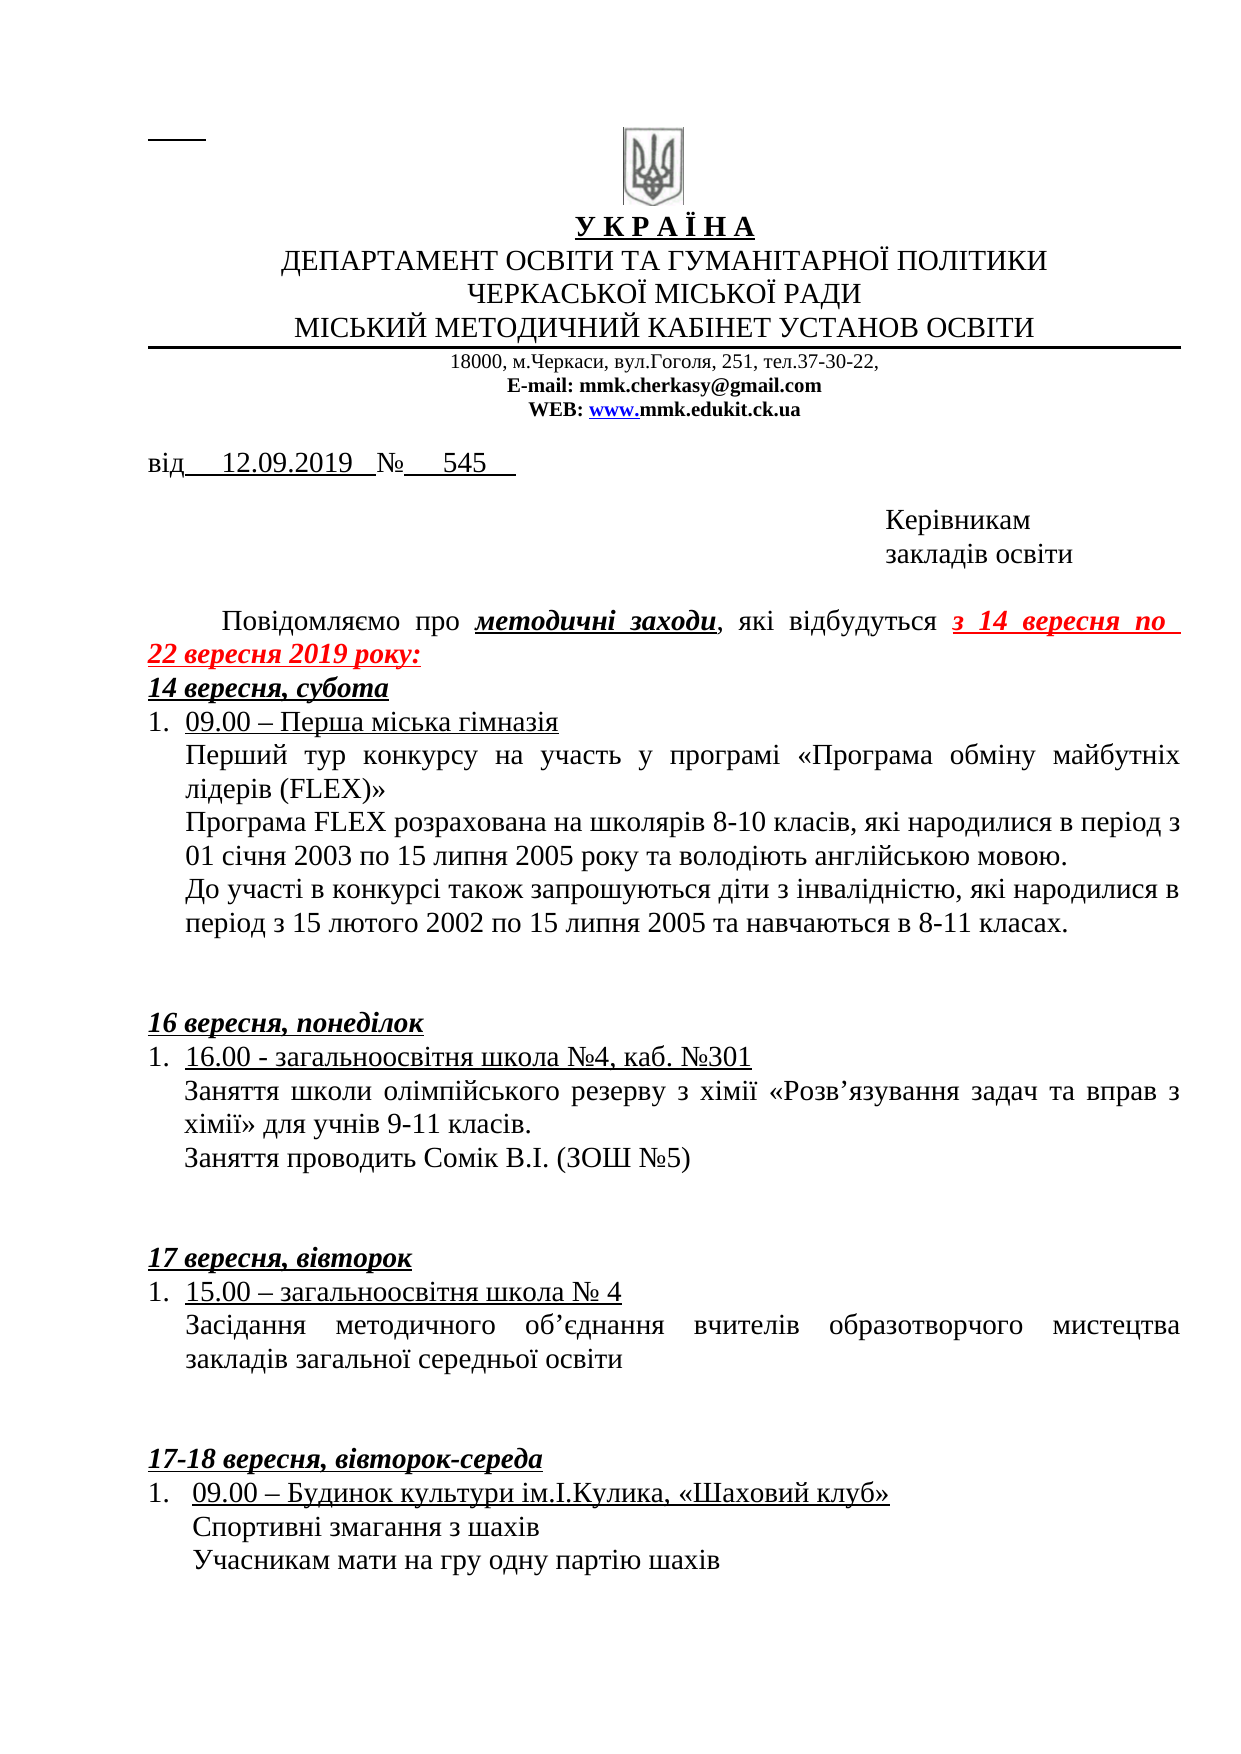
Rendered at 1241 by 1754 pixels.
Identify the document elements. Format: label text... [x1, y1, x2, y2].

subtitle Черкаської міської ради [148, 276, 1181, 310]
list 16.00 - загальноосвітня школа №4, каб. №301 [148, 1039, 1181, 1073]
text закладів освіти [811, 536, 1181, 569]
text 17-18 вересня, вівторок-середа [148, 1442, 1181, 1475]
text Керівникам [811, 502, 1181, 536]
list Перший тур конкурсу на участь у програмі «Програма обміну майбутніх лідерів (FLEX)» [185, 737, 1181, 804]
text Заняття проводить Сомік В.І. (ЗОШ №5) [110, 1140, 1181, 1173]
subtitle МІСЬКИЙ МЕТОДИЧНИЙ КАБІНЕТ УСТАНОВ ОСВІТИ [148, 310, 1181, 346]
text У К Р А Ї Н А [148, 209, 1181, 243]
list Засідання методичного об’єднання вчителів образотворчого мистецтва закладів загальної середньої освіти [185, 1307, 1181, 1374]
text Заняття школи олімпійського резерву з хімії «Розв’язування задач та вправ з хімії» для учнів 9-11 класів. [184, 1073, 1181, 1140]
text від 12.09.2019 № 545 [148, 445, 1181, 478]
list 09.00 – Перша міська гімназія [148, 704, 1181, 737]
list 15.00 – загальноосвітня школа № 4 [148, 1274, 1181, 1307]
list Спортивні змагання з шахів [192, 1509, 1211, 1542]
list Програма FLEX розрахована на школярів 8-10 класів, які народилися в період з 01 січня 2003 по 15 липня 2005 року та володіють англійською мовою. [185, 804, 1181, 871]
list 09.00 – Будинок культури ім.І.Кулика, «Шаховий клуб» [148, 1475, 1211, 1509]
text 18000, м.Черкаси, вул.Гоголя, 251, тел.37-30-22, [148, 349, 1181, 373]
text WEB: www.mmk.edukit.ck.ua [148, 397, 1181, 421]
text Повідомляємо про методичні заходи, які відбудуться з 14 вересня по 22 вересня 2019 року: [148, 603, 1181, 670]
text 14 вересня, субота [148, 670, 1181, 704]
subtitle Департамент освіти та гуманітарної політики [148, 243, 1181, 276]
list До участі в конкурсі також запрошуються діти з інвалідністю, які народилися в період з 15 лютого 2002 по 15 липня 2005 та навчаються в 8-11 класах. [185, 871, 1181, 938]
text Е-mail: mmk.cherkasy@gmail.com [148, 373, 1181, 397]
list Учасникам мати на гру одну партію шахів [192, 1542, 1211, 1576]
text 17 вересня, вівторок [148, 1240, 1181, 1274]
text 16 вересня, понеділок [148, 1006, 1181, 1039]
